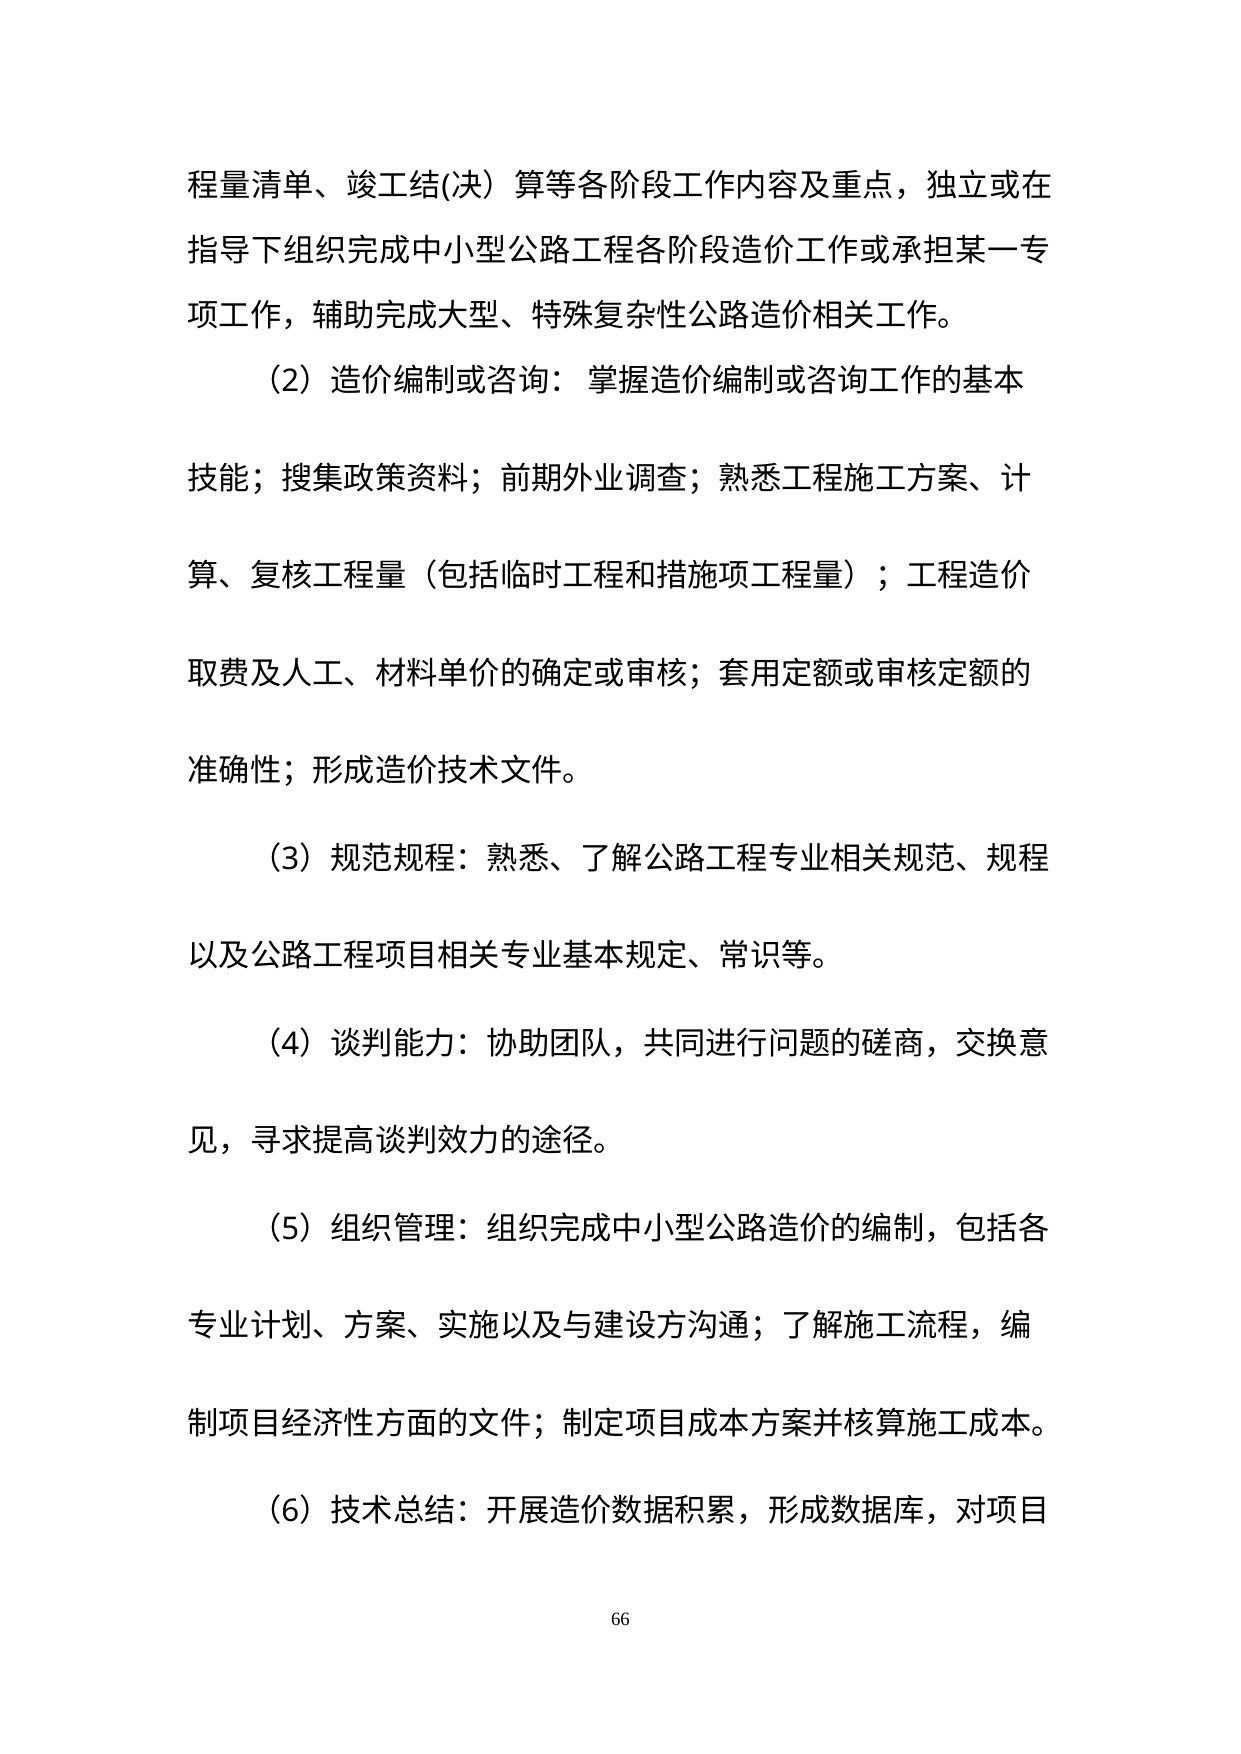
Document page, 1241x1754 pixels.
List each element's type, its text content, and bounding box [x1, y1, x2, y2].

text （5）组织管理：组织完成中小型公路造价的编制，包括各专业计划、方案、实施以及与建设方沟通；了解施工流程，编制项目经济性方面的文件；制定项目成本方案并核算施工成本。 [187, 1193, 1053, 1453]
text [187, 1476, 1053, 1541]
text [187, 150, 1053, 345]
text （4）谈判能力：协助团队，共同进行问题的磋商，交换意见，寻求提高谈判效力的途径。 [187, 1008, 1053, 1171]
text （3）规范规程：熟悉、了解公路工程专业相关规范、规程以及公路工程项目相关专业基本规定、常识等。 [187, 823, 1053, 986]
text （2）造价编制或咨询： 掌握造价编制或咨询工作的基本技能；搜集政策资料；前期外业调查；熟悉工程施工方案、计算、复核工程量（包括临时工程和措施项工程量）；工程造价取费及人工、材料单价的确定或审核；套用定额或审核定额的准确性；形成造价技术文件。 [187, 345, 1053, 800]
